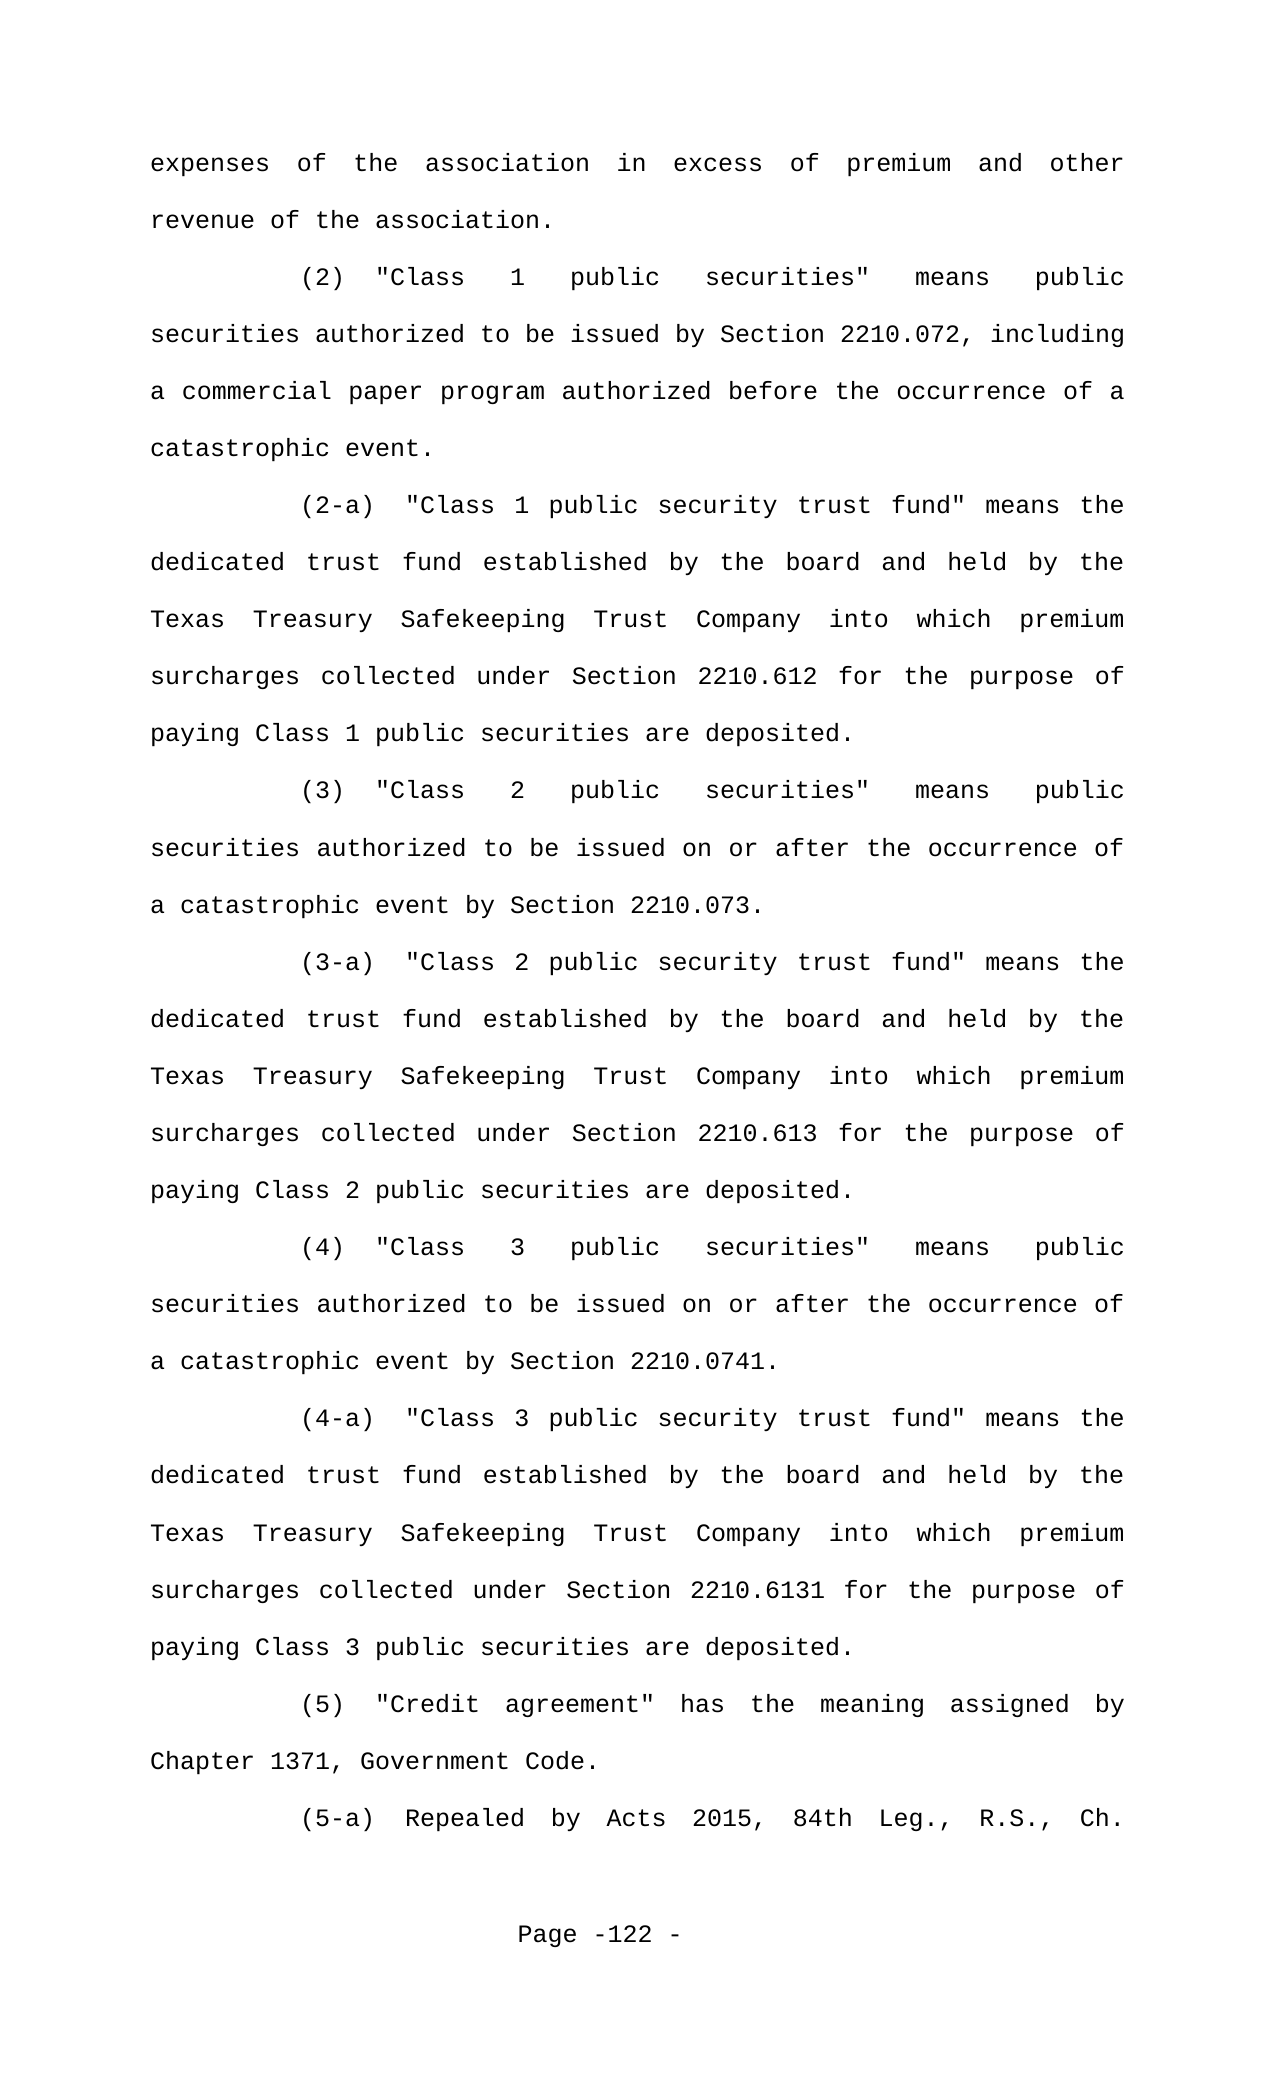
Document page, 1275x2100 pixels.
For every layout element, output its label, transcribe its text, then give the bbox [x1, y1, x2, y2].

text (2) "Class 1 public securities" means public securities authorized to be issued by Section 2210.072, including a commercial paper program authorized before the occurrence of a catastrophic event. [150, 264, 1125, 464]
text (5) "Credit agreement" has the meaning assigned by Chapter 1371, Government Code. [150, 1691, 1125, 1777]
text (2-a) "Class 1 public security trust fund" means the dedicated trust fund established by the board and held by the Texas Treasury Safekeeping Trust Company into which premium surcharges collected under Section 2210.612 for the purpose of paying Class 1 public securities are deposited. [150, 492, 1125, 749]
text (4-a) "Class 3 public security trust fund" means the dedicated trust fund established by the board and held by the Texas Treasury Safekeeping Trust Company into which premium surcharges collected under Section 2210.6131 for the purpose of paying Class 3 public securities are deposited. [150, 1406, 1125, 1663]
text (3-a) "Class 2 public security trust fund" means the dedicated trust fund established by the board and held by the Texas Treasury Safekeeping Trust Company into which premium surcharges collected under Section 2210.613 for the purpose of paying Class 2 public securities are deposited. [150, 949, 1125, 1206]
text (3) "Class 2 public securities" means public securities authorized to be issued on or after the occurrence of a catastrophic event by Section 2210.073. [150, 778, 1125, 921]
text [150, 150, 1125, 236]
text (4) "Class 3 public securities" means public securities authorized to be issued on or after the occurrence of a catastrophic event by Section 2210.0741. [150, 1234, 1125, 1377]
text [150, 1805, 1125, 1834]
